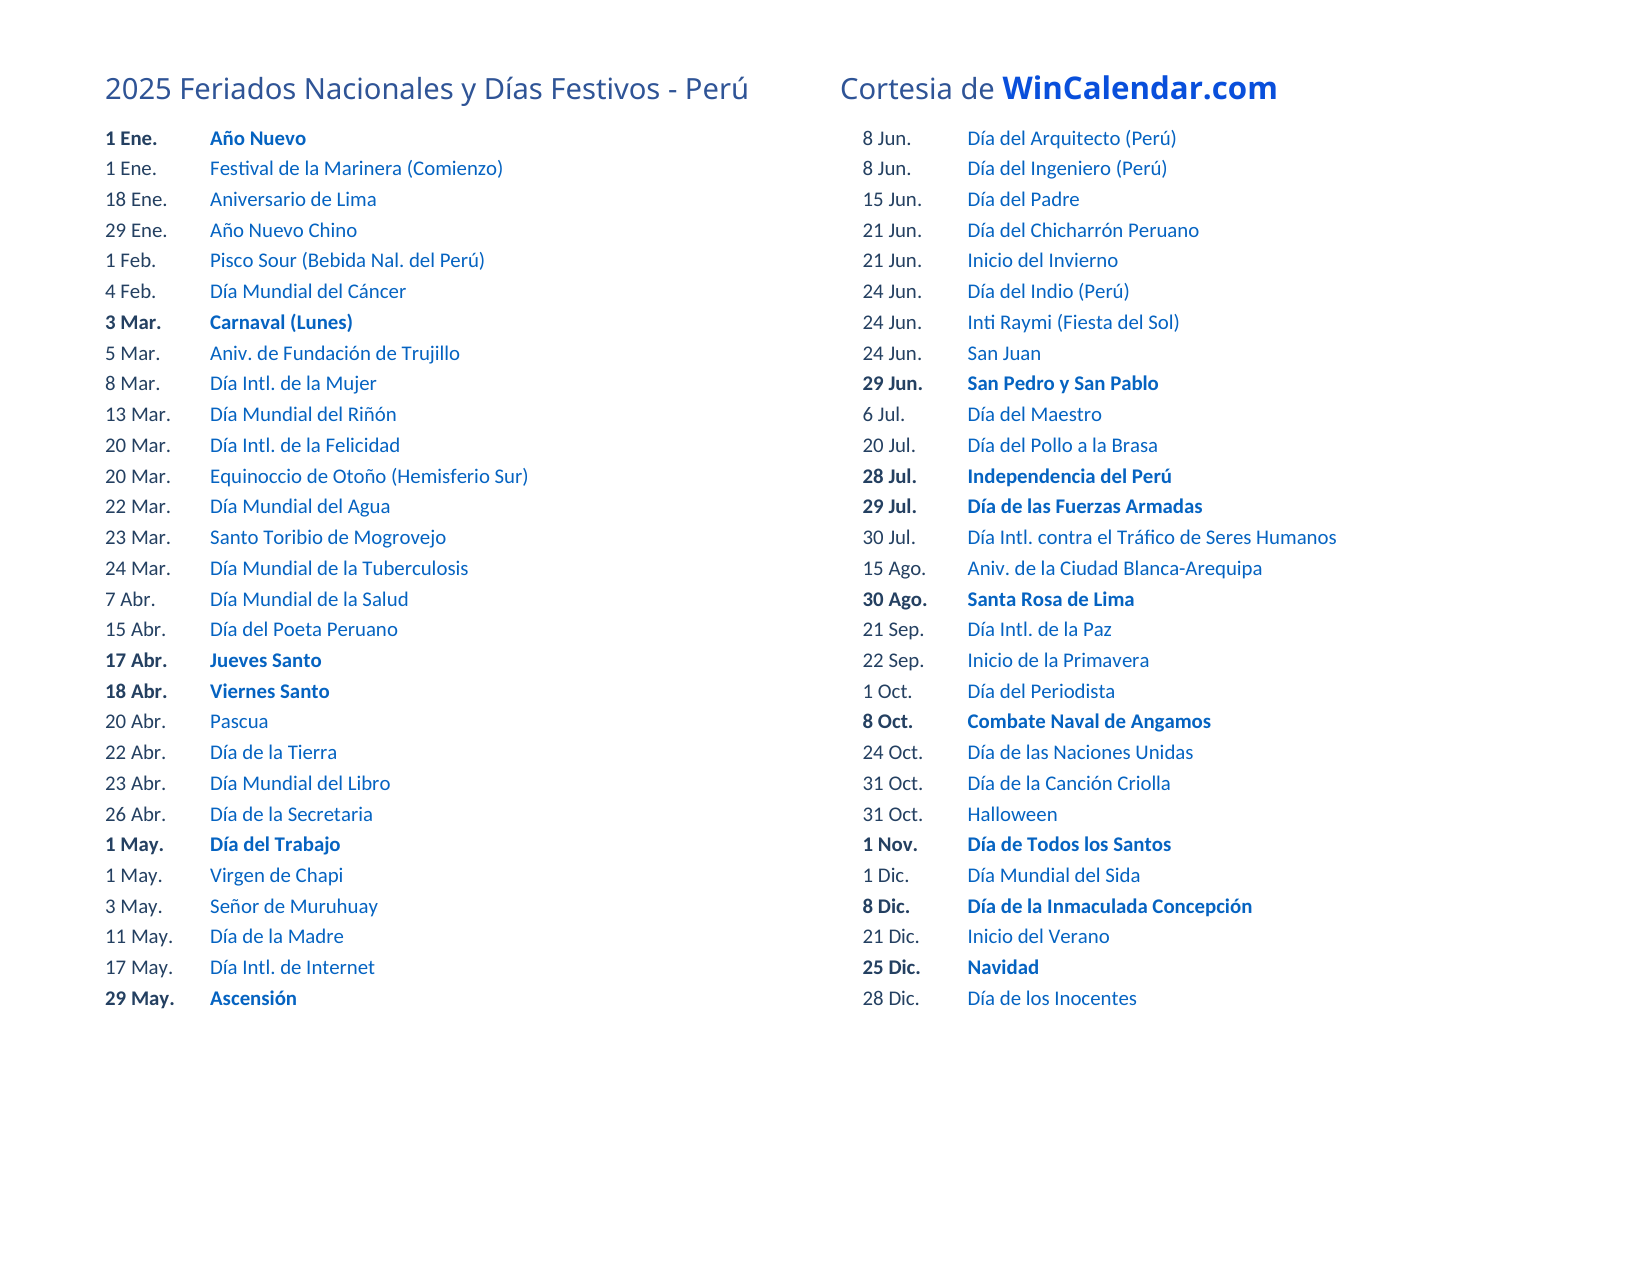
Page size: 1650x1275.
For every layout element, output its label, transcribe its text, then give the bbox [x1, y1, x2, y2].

text 29 Jul. Día de las Fuerzas Armadas [862, 497, 1545, 518]
text 11 May. Día de la Madre [105, 928, 787, 948]
text 1 May. Virgen de Chapi [105, 866, 787, 887]
text 3 May. Señor de Muruhuay [105, 897, 787, 917]
text 17 Abr. Jueves Santo [105, 651, 787, 671]
text 21 Jun. Inicio del Invierno [862, 252, 1545, 272]
text 26 Abr. Día de la Secretaria [105, 805, 787, 825]
text 30 Ago. Santa Rosa de Lima [862, 590, 1545, 610]
text 1 Dic. Día Mundial del Sida [862, 866, 1545, 887]
text 29 Jun. San Pedro y San Pablo [862, 374, 1545, 395]
text 21 Dic. Inicio del Verano [862, 928, 1545, 948]
text 21 Jun. Día del Chicharrón Peruano [862, 221, 1545, 241]
text 1 Ene. Año Nuevo [105, 129, 787, 149]
text 8 Jun. Día del Arquitecto (Perú) [862, 129, 1545, 149]
text 4 Feb. Día Mundial del Cáncer [105, 282, 787, 303]
subtitle 2025 Feriados Nacionales y Días Festivos - Perú Cortesia de WinCalendar.com [105, 66, 1545, 109]
text 24 Jun. San Juan [862, 344, 1545, 364]
text 15 Jun. Día del Padre [862, 190, 1545, 211]
text 30 Jul. Día Intl. contra el Tráfico de Seres Humanos [862, 528, 1545, 548]
text 1 May. Día del Trabajo [105, 836, 787, 856]
text 25 Dic. Navidad [862, 958, 1545, 979]
text 6 Jul. Día del Maestro [862, 405, 1545, 426]
text 1 Feb. Pisco Sour (Bebida Nal. del Perú) [105, 252, 787, 272]
text 23 Abr. Día Mundial del Libro [105, 774, 787, 794]
text 29 May. Ascensión [105, 989, 787, 1009]
text 7 Abr. Día Mundial de la Salud [105, 590, 787, 610]
text 21 Sep. Día Intl. de la Paz [862, 620, 1545, 641]
text 20 Mar. Día Intl. de la Felicidad [105, 436, 787, 456]
text 8 Dic. Día de la Inmaculada Concepción [862, 897, 1545, 917]
text 24 Jun. Inti Raymi (Fiesta del Sol) [862, 313, 1545, 333]
text 22 Abr. Día de la Tierra [105, 743, 787, 764]
text 13 Mar. Día Mundial del Riñón [105, 405, 787, 426]
text 3 Mar. Carnaval (Lunes) [105, 313, 787, 333]
text 1 Oct. Día del Periodista [862, 682, 1545, 702]
text 15 Abr. Día del Poeta Peruano [105, 620, 787, 641]
text 23 Mar. Santo Toribio de Mogrovejo [105, 528, 787, 548]
text 18 Ene. Aniversario de Lima [105, 190, 787, 211]
text 18 Abr. Viernes Santo [105, 682, 787, 702]
text 8 Mar. Día Intl. de la Mujer [105, 374, 787, 395]
text 24 Mar. Día Mundial de la Tuberculosis [105, 559, 787, 579]
text 28 Dic. Día de los Inocentes [862, 989, 1545, 1009]
text 20 Mar. Equinoccio de Otoño (Hemisferio Sur) [105, 467, 787, 487]
text 17 May. Día Intl. de Internet [105, 958, 787, 979]
text 5 Mar. Aniv. de Fundación de Trujillo [105, 344, 787, 364]
text 20 Jul. Día del Pollo a la Brasa [862, 436, 1545, 456]
text 22 Sep. Inicio de la Primavera [862, 651, 1545, 671]
text 24 Jun. Día del Indio (Perú) [862, 282, 1545, 303]
text 8 Jun. Día del Ingeniero (Perú) [862, 159, 1545, 180]
text 8 Oct. Combate Naval de Angamos [862, 713, 1545, 733]
text 31 Oct. Halloween [862, 805, 1545, 825]
text 31 Oct. Día de la Canción Criolla [862, 774, 1545, 794]
text 24 Oct. Día de las Naciones Unidas [862, 743, 1545, 764]
text 22 Mar. Día Mundial del Agua [105, 497, 787, 518]
text 28 Jul. Independencia del Perú [862, 467, 1545, 487]
text 29 Ene. Año Nuevo Chino [105, 221, 787, 241]
text 1 Ene. Festival de la Marinera (Comienzo) [105, 159, 787, 180]
text 20 Abr. Pascua [105, 713, 787, 733]
text 15 Ago. Aniv. de la Ciudad Blanca-Arequipa [862, 559, 1545, 579]
text 1 Nov. Día de Todos los Santos [862, 836, 1545, 856]
